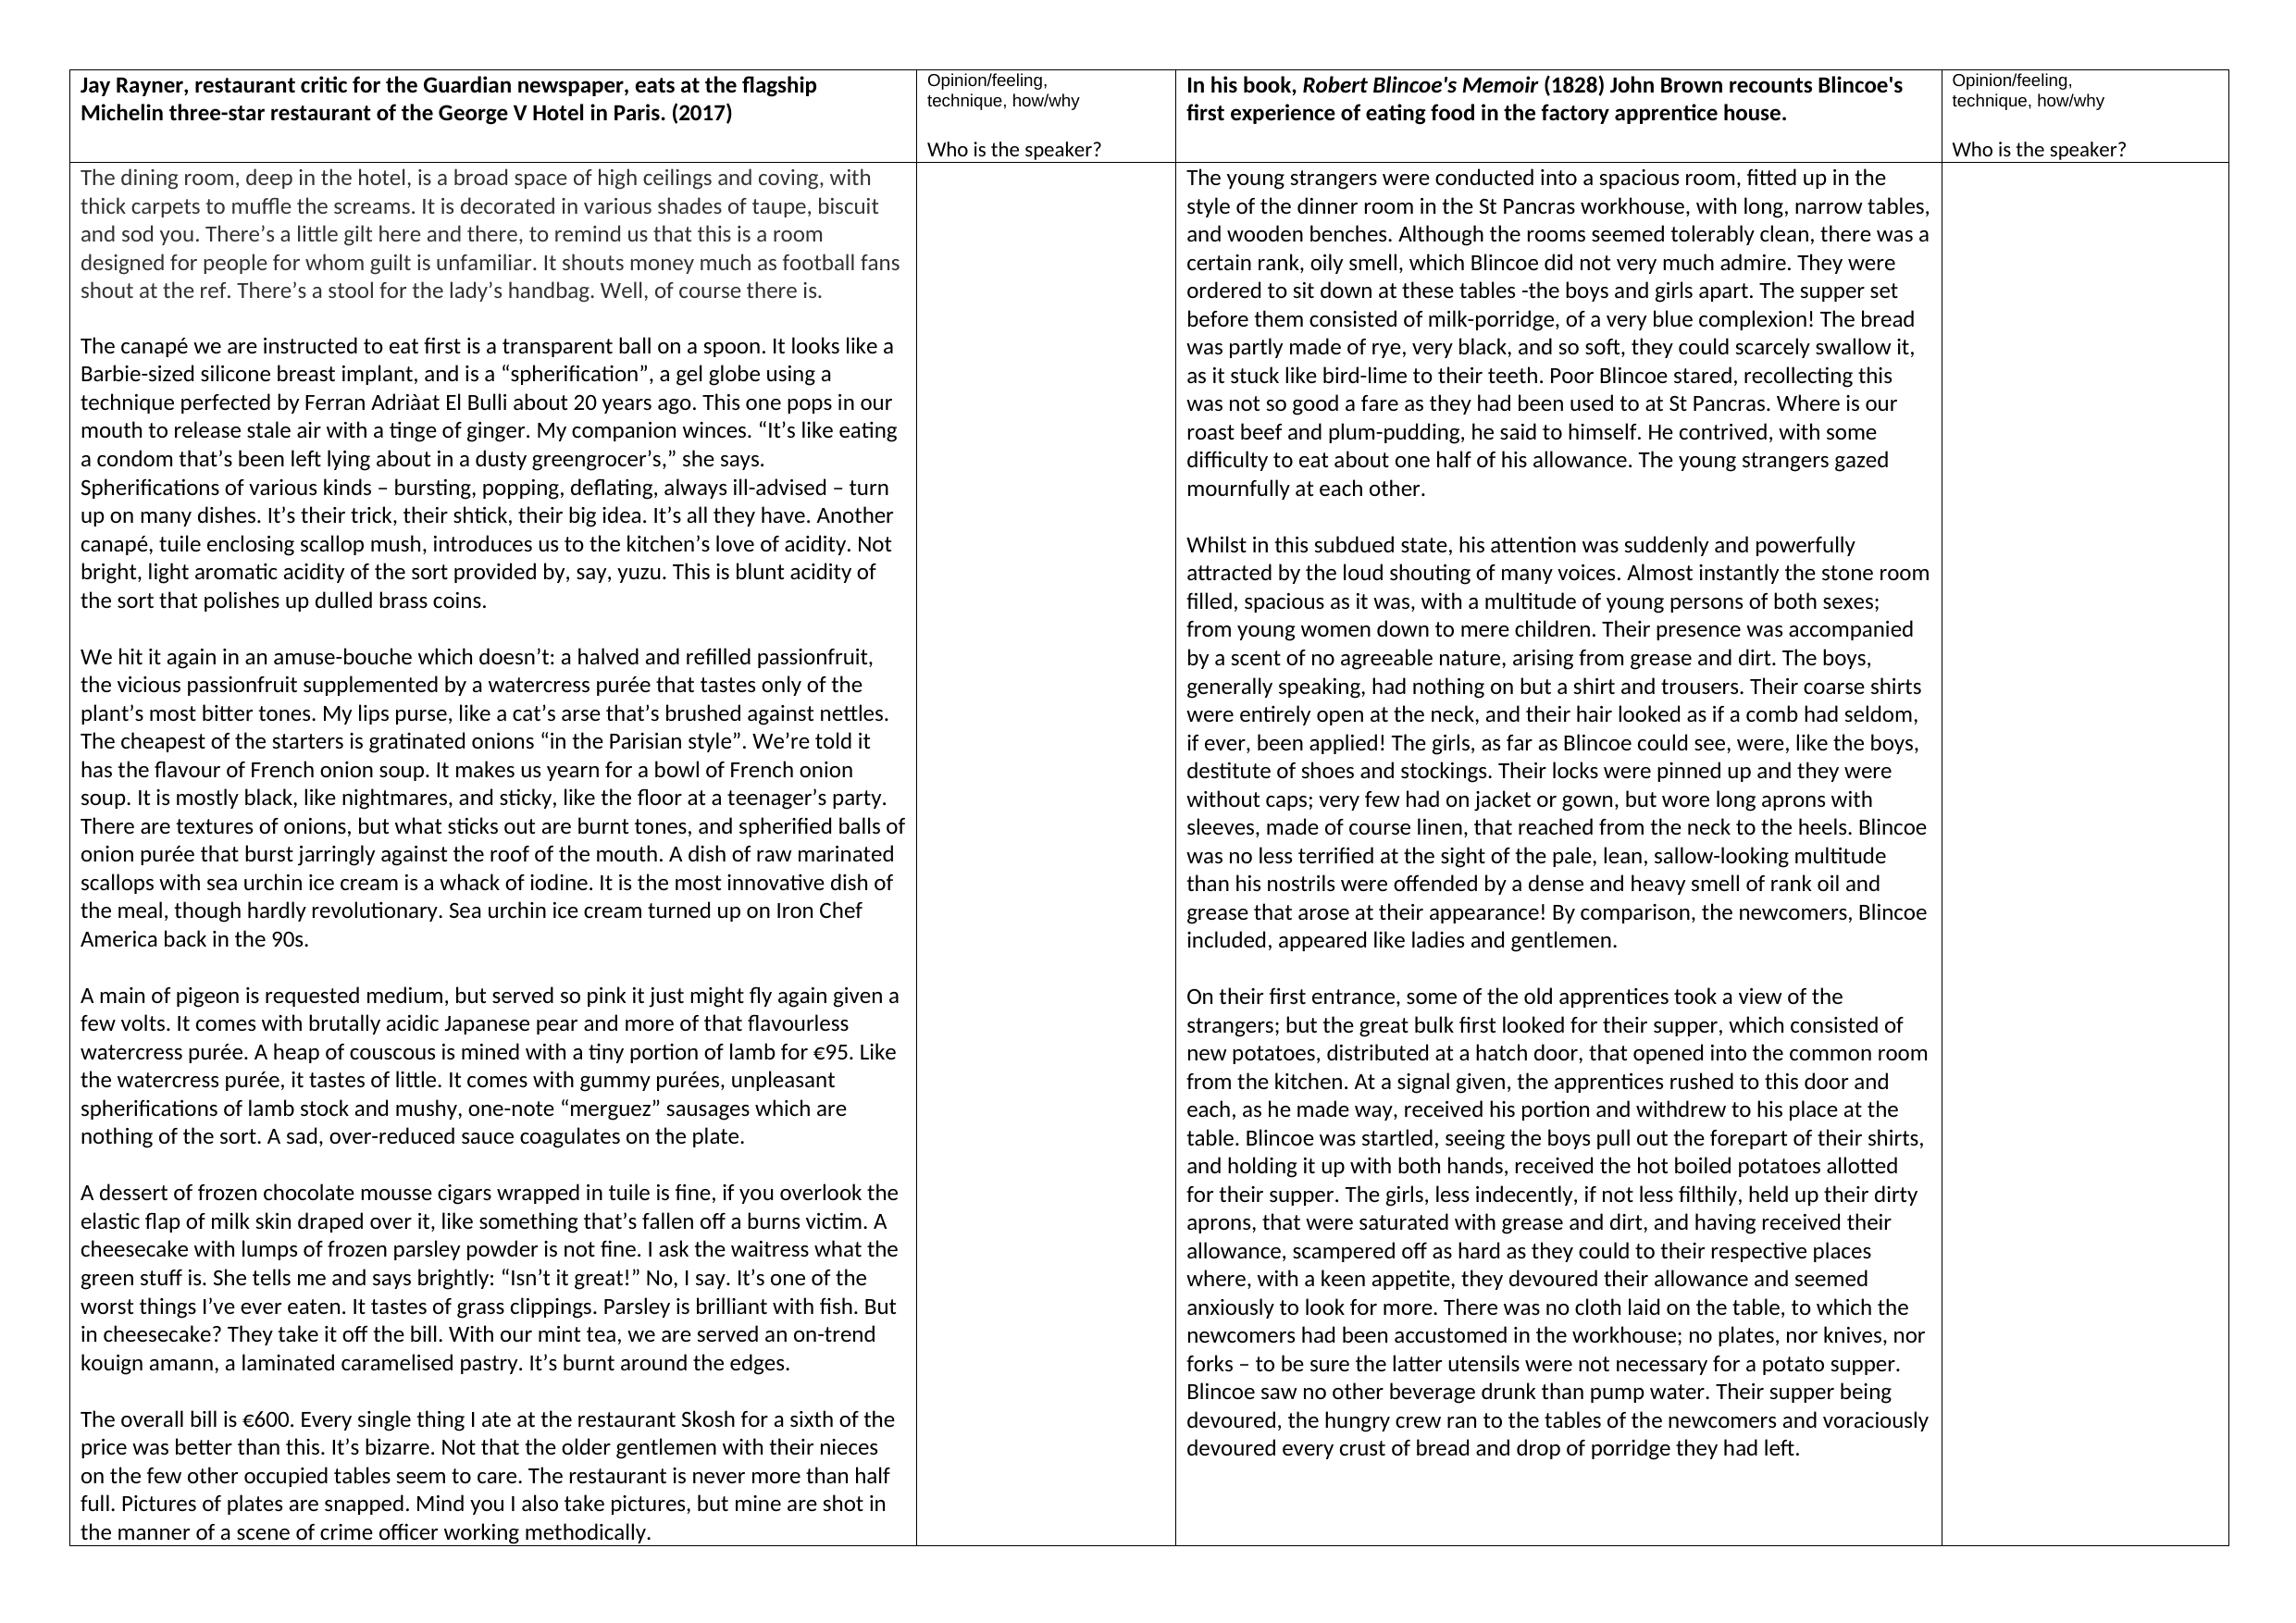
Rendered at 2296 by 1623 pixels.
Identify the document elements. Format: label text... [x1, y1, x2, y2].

table_cell The dining room, deep in the hotel, is a broad space of high ceilings and coving, with thick carpets to muffle the screams. It is decorated in various shades of taupe, biscuit and sod you. There’s a little gilt here and there, to remind us that this is a room designed for people for whom guilt is unfamiliar. It shouts money much as football fans shout at the ref. There’s a stool for the lady’s handbag. Well, of course there is. The canapé we are instructed to eat first is a transparent ball on a spoon. It looks like a Barbie-sized silicone breast implant, and is a “spherification”, a gel globe using a technique perfected by Ferran Adriàat El Bulli about 20 years ago. This one pops in our mouth to release stale air with a tinge of ginger. My companion winces. “It’s like eating a condom that’s been left lying about in a dusty greengrocer’s,” she says. Spherifications of various kinds – bursting, popping, deflating, always ill-advised – turn up on many dishes. It’s their trick, their shtick, their big idea. It’s all they have. Another canapé, tuile enclosing scallop mush, introduces us to the kitchen’s love of acidity. Not bright, light aromatic acidity of the sort provided by, say, yuzu. This is blunt acidity of the sort that polishes up dulled brass coins. We hit it again in an amuse-bouche which doesn’t: a halved and refilled passionfruit, the vicious passionfruit supplemented by a watercress purée that tastes only of the plant’s most bitter tones. My lips purse, like a cat’s arse that’s brushed against nettles. The cheapest of the starters is gratinated onions “in the Parisian style”. We’re told it has the flavour of French onion soup. It makes us yearn for a bowl of French onion soup. It is mostly black, like nightmares, and sticky, like the floor at a teenager’s party. There are textures of onions, but what sticks out are burnt tones, and spherified balls of onion purée that burst jarringly against the roof of the mouth. A dish of raw marinated scallops with sea urchin ice cream is a whack of iodine. It is the most innovative dish of the meal, though hardly revolutionary. Sea urchin ice cream turned up on Iron Chef America back in the 90s. A main of pigeon is requested medium, but served so pink it just might fly again given a few volts. It comes with brutally acidic Japanese pear and more of that flavourless watercress purée. A heap of couscous is mined with a tiny portion of lamb for €95. Like the watercress purée, it tastes of little. It comes with gummy purées, unpleasant spherifications of lamb stock and mushy, one-note “merguez” sausages which are nothing of the sort. A sad, over-reduced sauce coagulates on the plate. A dessert of frozen chocolate mousse cigars wrapped in tuile is fine, if you overlook the elastic flap of milk skin draped over it, like something that’s fallen off a burns victim. A cheesecake with lumps of frozen parsley powder is not fine. I ask the waitress what the green stuff is. She tells me and says brightly: “Isn’t it great!” No, I say. It’s one of the worst things I’ve ever eaten. It tastes of grass clippings. Parsley is brilliant with fish. But in cheesecake? They take it off the bill. With our mint tea, we are served an on-trend kouign amann, a laminated caramelised pastry. It’s burnt around the edges. The overall bill is €600. Every single thing I ate at the restaurant Skosh for a sixth of the price was better than this. It’s bizarre. Not that the older gentlemen with their nieces on the few other occupied tables seem to care. The restaurant is never more than half full. Pictures of plates are snapped. Mind you I also take pictures, but mine are shot in the manner of a scene of crime officer working methodically. [70, 163, 916, 1545]
table_cell [917, 163, 1175, 1545]
table_header In his book, Robert Blincoe's Memoir (1828) John Brown recounts Blincoe's first experience of eating food in the factory apprentice house. [1176, 70, 1942, 162]
table_header Opinion/feeling, technique, how/why Who is the speaker? [917, 70, 1175, 162]
table_header Jay Rayner, restaurant critic for the Guardian newspaper, eats at the flagship Michelin three-star restaurant of the George V Hotel in Paris. (2017) [70, 70, 916, 162]
table_header Opinion/feeling, technique, how/why Who is the speaker? [1942, 70, 2228, 162]
table_cell The young strangers were conducted into a spacious room, fitted up in the style of the dinner room in the St Pancras workhouse, with long, narrow tables, and wooden benches. Although the rooms seemed tolerably clean, there was a certain rank, oily smell, which Blincoe did not very much admire. They were ordered to sit down at these tables -the boys and girls apart. The supper set before them consisted of milk-porridge, of a very blue complexion! The bread was partly made of rye, very black, and so soft, they could scarcely swallow it, as it stuck like bird-lime to their teeth. Poor Blincoe stared, recollecting this was not so good a fare as they had been used to at St Pancras. Where is our roast beef and plum-pudding, he said to himself. He contrived, with some difficulty to eat about one half of his allowance. The young strangers gazed mournfully at each other. Whilst in this subdued state, his attention was suddenly and powerfully attracted by the loud shouting of many voices. Almost instantly the stone room filled, spacious as it was, with a multitude of young persons of both sexes; from young women down to mere children. Their presence was accompanied by a scent of no agreeable nature, arising from grease and dirt. The boys, generally speaking, had nothing on but a shirt and trousers. Their coarse shirts were entirely open at the neck, and their hair looked as if a comb had seldom, if ever, been applied! The girls, as far as Blincoe could see, were, like the boys, destitute of shoes and stockings. Their locks were pinned up and they were without caps; very few had on jacket or gown, but wore long aprons with sleeves, made of course linen, that reached from the neck to the heels. Blincoe was no less terrified at the sight of the pale, lean, sallow-looking multitude than his nostrils were offended by a dense and heavy smell of rank oil and grease that arose at their appearance! By comparison, the newcomers, Blincoe included, appeared like ladies and gentlemen. On their first entrance, some of the old apprentices took a view of the strangers; but the great bulk first looked for their supper, which consisted of new potatoes, distributed at a hatch door, that opened into the common room from the kitchen. At a signal given, the apprentices rushed to this door and each, as he made way, received his portion and withdrew to his place at the table. Blincoe was startled, seeing the boys pull out the forepart of their shirts, and holding it up with both hands, received the hot boiled potatoes allotted for their supper. The girls, less indecently, if not less filthily, held up their dirty aprons, that were saturated with grease and dirt, and having received their allowance, scampered off as hard as they could to their respective places where, with a keen appetite, they devoured their allowance and seemed anxiously to look for more. There was no cloth laid on the table, to which the newcomers had been accustomed in the workhouse; no plates, nor knives, nor forks – to be sure the latter utensils were not necessary for a potato supper. Blincoe saw no other beverage drunk than pump water. Their supper being devoured, the hungry crew ran to the tables of the newcomers and voraciously devoured every crust of bread and drop of porridge they had left. [1176, 163, 1942, 1545]
table_cell [1942, 163, 2228, 1545]
